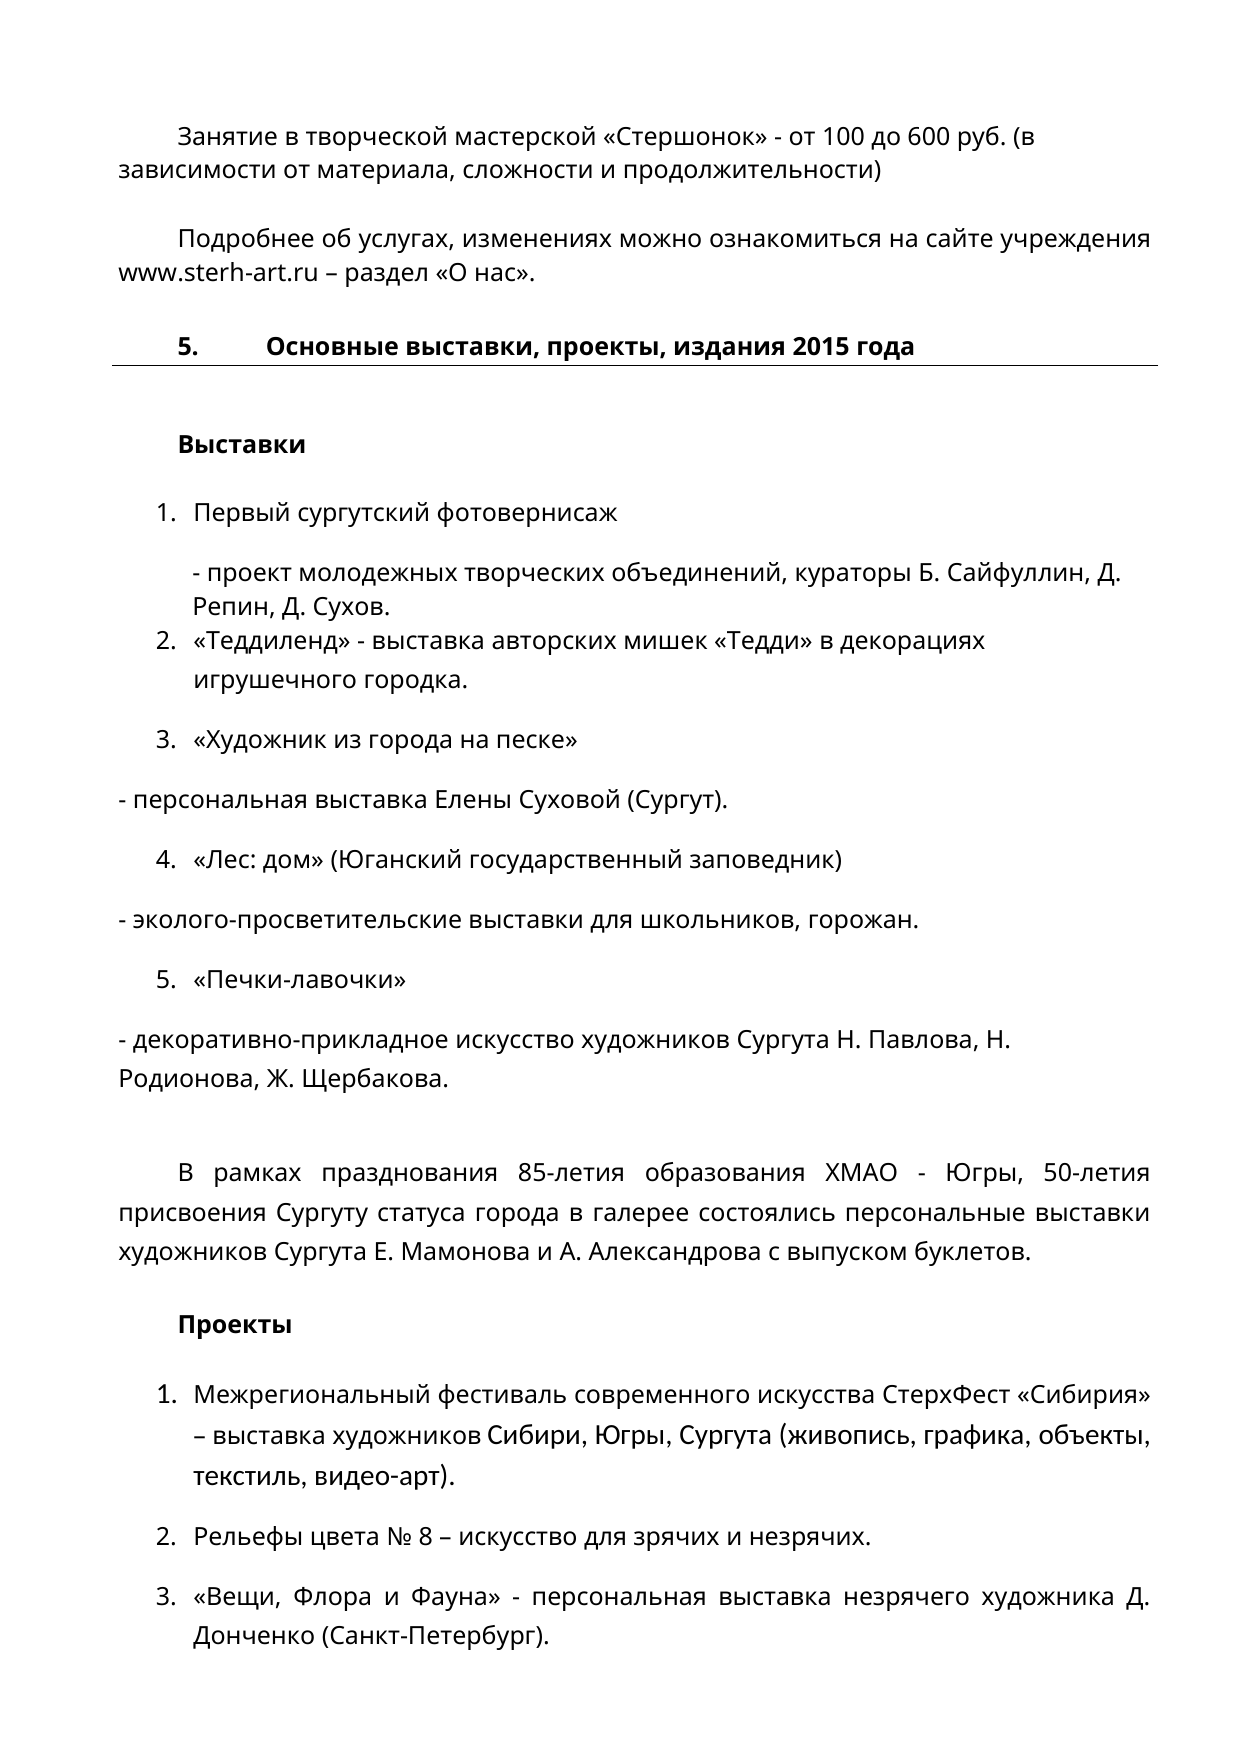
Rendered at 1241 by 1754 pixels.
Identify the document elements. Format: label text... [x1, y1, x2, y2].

list «Лес: дом» (Юганский государственный заповедник) [156, 842, 1152, 876]
list «Печки-лавочки» [156, 962, 1152, 996]
text Занятие в творческой мастерской «Стершонок» - от 100 до 600 руб. (в зависимости от материала, сложности и продолжительности) [118, 118, 1152, 186]
text Проекты [118, 1307, 1152, 1341]
list Рельефы цвета № 8 – искусство для зрячих и незрячих. [156, 1518, 1152, 1552]
text - персональная выставка Елены Суховой (Сургут). [118, 782, 1152, 816]
text Подробнее об услугах, изменениях можно ознакомиться на сайте учреждения www.sterh-art.ru – раздел «О нас». [118, 220, 1152, 288]
list Основные выставки, проекты, издания 2015 года [112, 322, 1158, 365]
text Выставки [118, 426, 1152, 461]
list «Художник из города на песке» [156, 722, 1152, 756]
text - эколого-просветительские выставки для школьников, горожан. [118, 902, 1152, 936]
text - декоративно-прикладное искусство художников Сургута Н. Павлова, Н. Родионова, Ж. Щербакова. [118, 1022, 1152, 1095]
text В рамках празднования 85-летия образования ХМАО - Югры, 50-летия присвоения Сургуту статуса города в галерее состоялись персональные выставки художников Сургута Е. Мамонова и А. Александрова с выпуском буклетов. [118, 1155, 1152, 1267]
list Первый сургутский фотовернисаж [156, 494, 1152, 529]
text - проект молодежных творческих объединений, кураторы Б. Сайфуллин, Д. Репин, Д. Сухов. [192, 554, 1152, 623]
list «Теддиленд» - выставка авторских мишек «Тедди» в декорациях игрушечного городка. [156, 623, 1152, 696]
list «Вещи, Флора и Фауна» - персональная выставка незрячего художника Д. Донченко (Санкт-Петербург). [156, 1578, 1152, 1652]
list Межрегиональный фестиваль современного искусства СтерхФест «Сибирия» – выставка художников Сибири, Югры, Сургута (живопись, графика, объекты, текстиль, видео-арт). [156, 1375, 1152, 1492]
